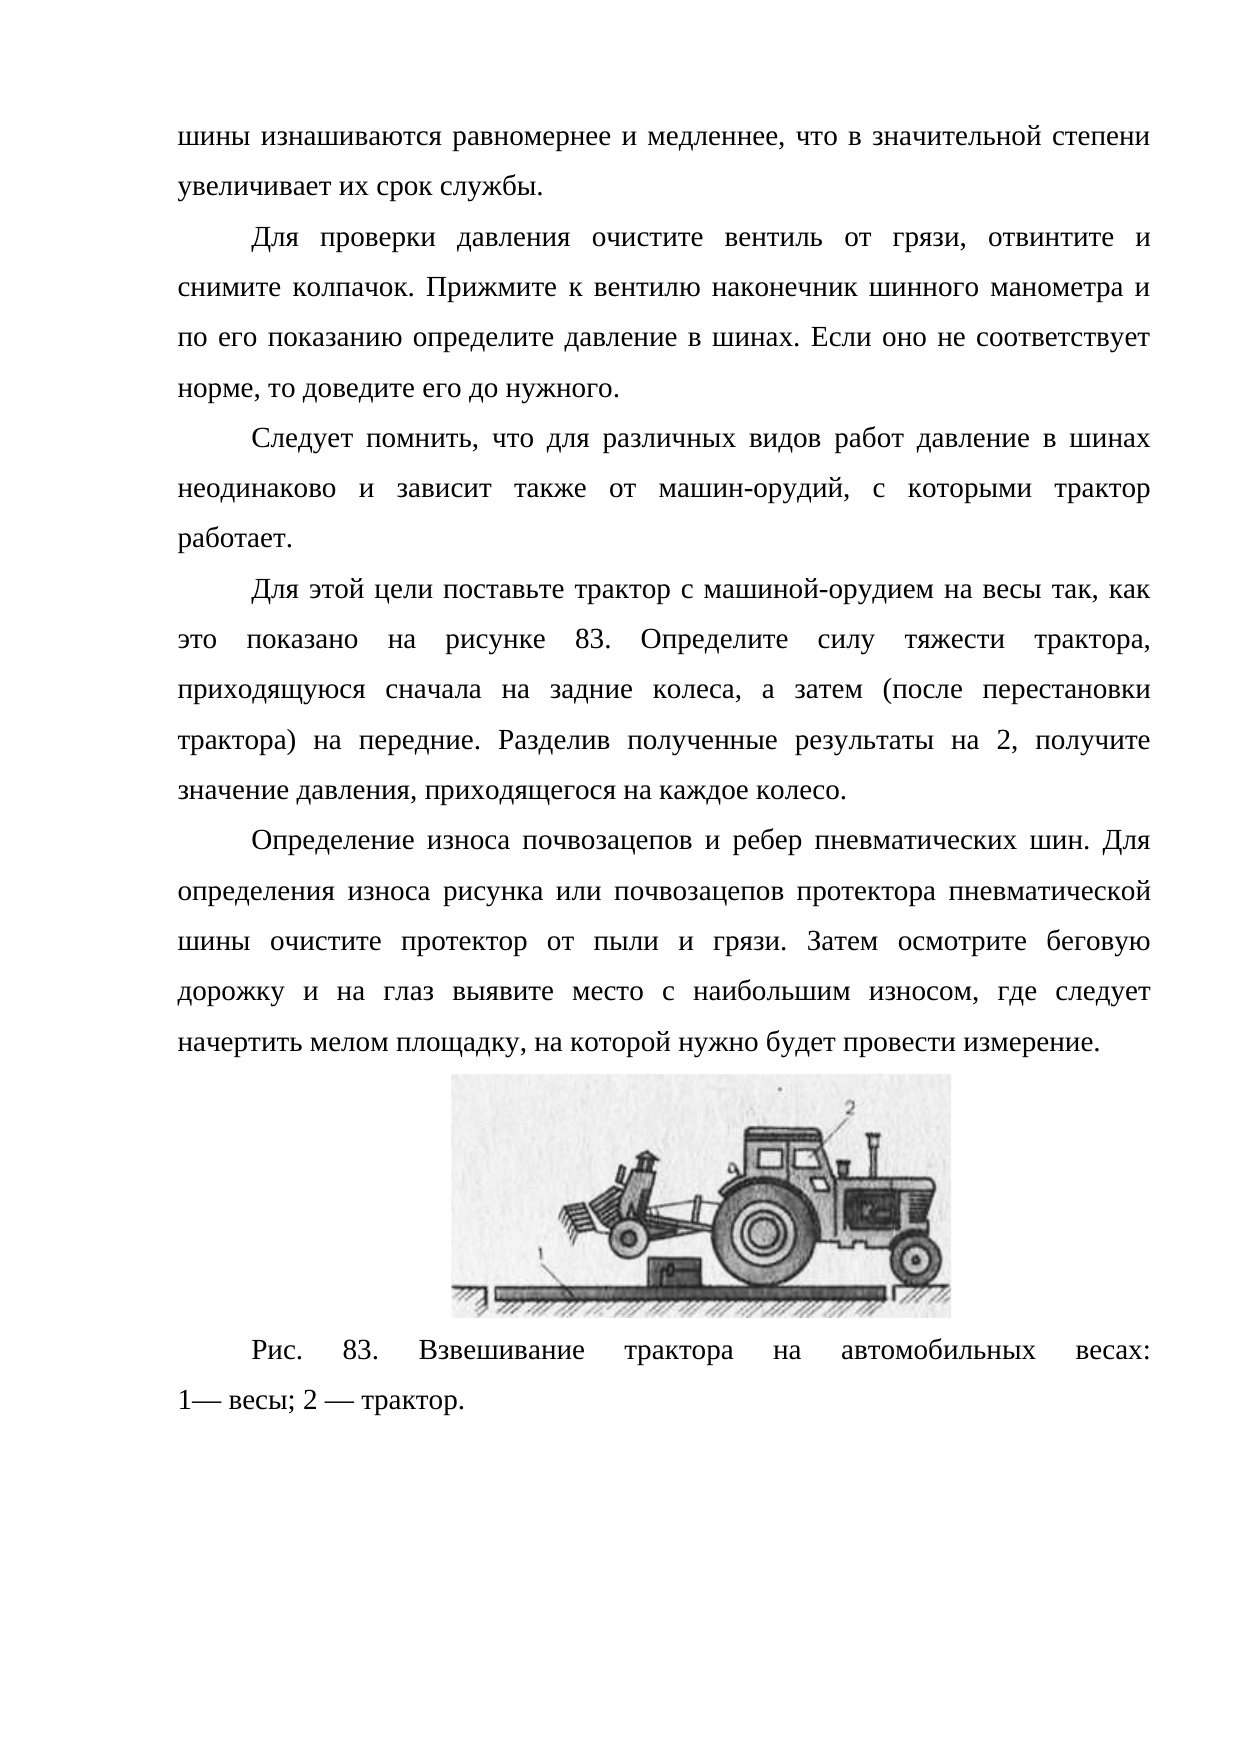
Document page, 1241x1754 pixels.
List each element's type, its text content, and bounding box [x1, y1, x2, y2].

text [177, 118, 1152, 202]
text Для проверки давления очистите вентиль от грязи, отвинтите и снимите колпачок. Прижмите к вентилю наконечник шинного манометра и по его показанию определите давление в шинах. Если оно не соответствует норме, то доведите его до нужного. [177, 219, 1152, 403]
picture [451, 1074, 952, 1318]
text Определение износа почвозацепов и ребер пневматических шин. Для определения износа рисунка или почвозацепов протектора пневматической шины очистите протектор от пыли и грязи. Затем осмотрите беговую дорожку и на глаз выявите место с наибольшим износом, где следует начертить мелом площадку, на которой нужно будет провести измерение. [177, 822, 1152, 1057]
text Рис. 83. Взвешивание трактора на автомобильных весах: 1— весы; 2 — трактор. [177, 1332, 1152, 1416]
text Следует помнить, что для различных видов работ давление в шинах неодинаково и зависит также от машин-орудий, с которыми трактор работает. [177, 420, 1152, 554]
text Для этой цели поставьте трактор с машиной-орудием на весы так, как это показано на рисунке 83. Определите силу тяжести трактора, приходящуюся сначала на задние колеса, а затем (после перестановки трактора) на передние. Разделив полученные результаты на 2, получите значение давления, приходящегося на каждое колесо. [177, 571, 1152, 806]
